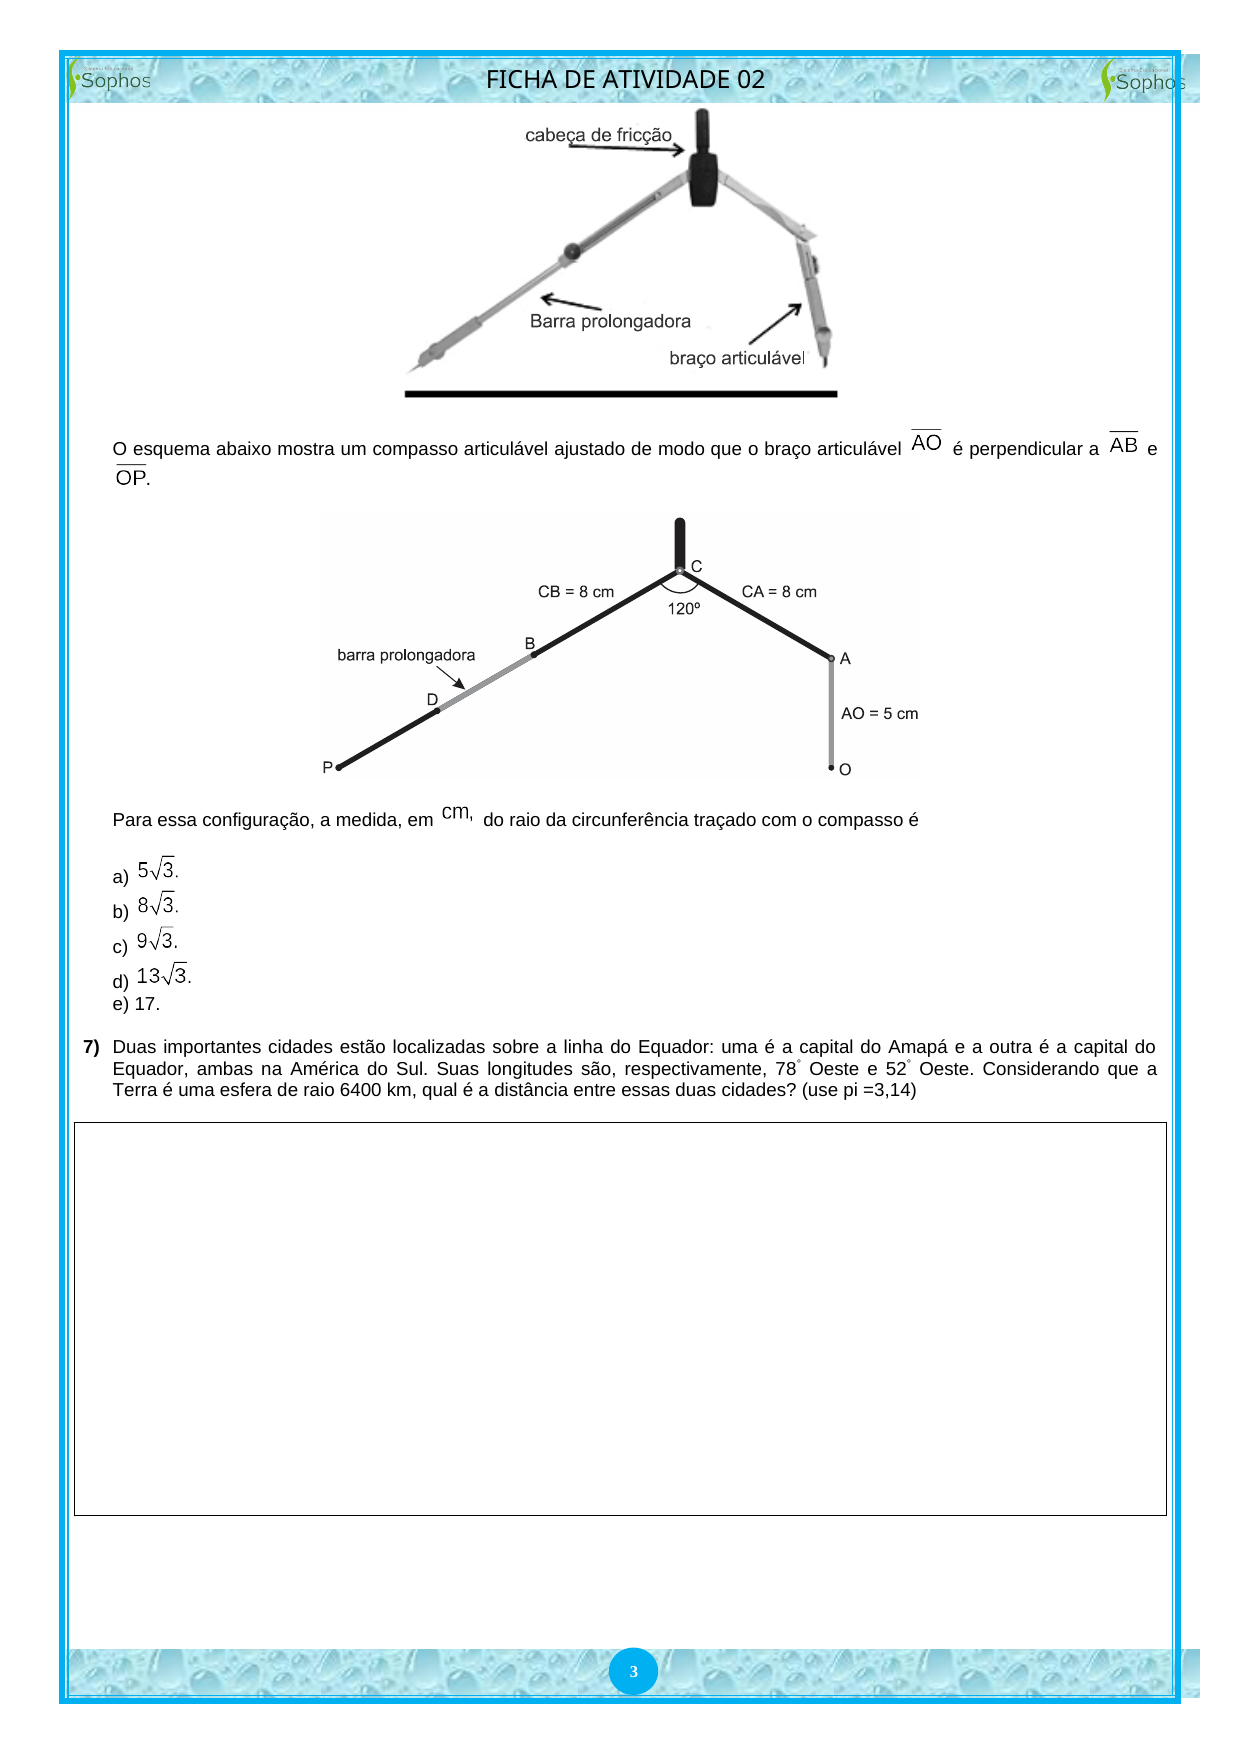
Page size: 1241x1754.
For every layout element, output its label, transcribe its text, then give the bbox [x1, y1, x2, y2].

text a) [112, 852, 1172, 887]
text e) 17. [112, 993, 1172, 1014]
text b) [112, 887, 1172, 922]
picture [70, 1649, 622, 1694]
text d) [112, 957, 1172, 993]
text c) [112, 922, 1172, 957]
picture [1182, 54, 1200, 105]
picture [1182, 1649, 1200, 1698]
text Duas importantes cidades estão localizadas sobre a linha do Equador: uma é a capital do Amapá e a outra é a capital do Equador, ambas na América do Sul. Suas longitudes são, respectivamente, 78° Oeste e 52° Oeste. Considerando que a Terra é uma esfera de raio 6400 km, qual é a distância entre essas duas cidades? (use pi =3,14) [83, 1036, 1157, 1101]
picture [645, 1649, 1171, 1694]
text O esquema abaixo mostra um compasso articulável ajustado de modo que o braço articulável é perpendicular a e [112, 424, 1157, 491]
list Para essa configuração, a medida, em do raio da circunferência traçado com o compasso é [112, 801, 1157, 830]
picture [70, 60, 1171, 105]
